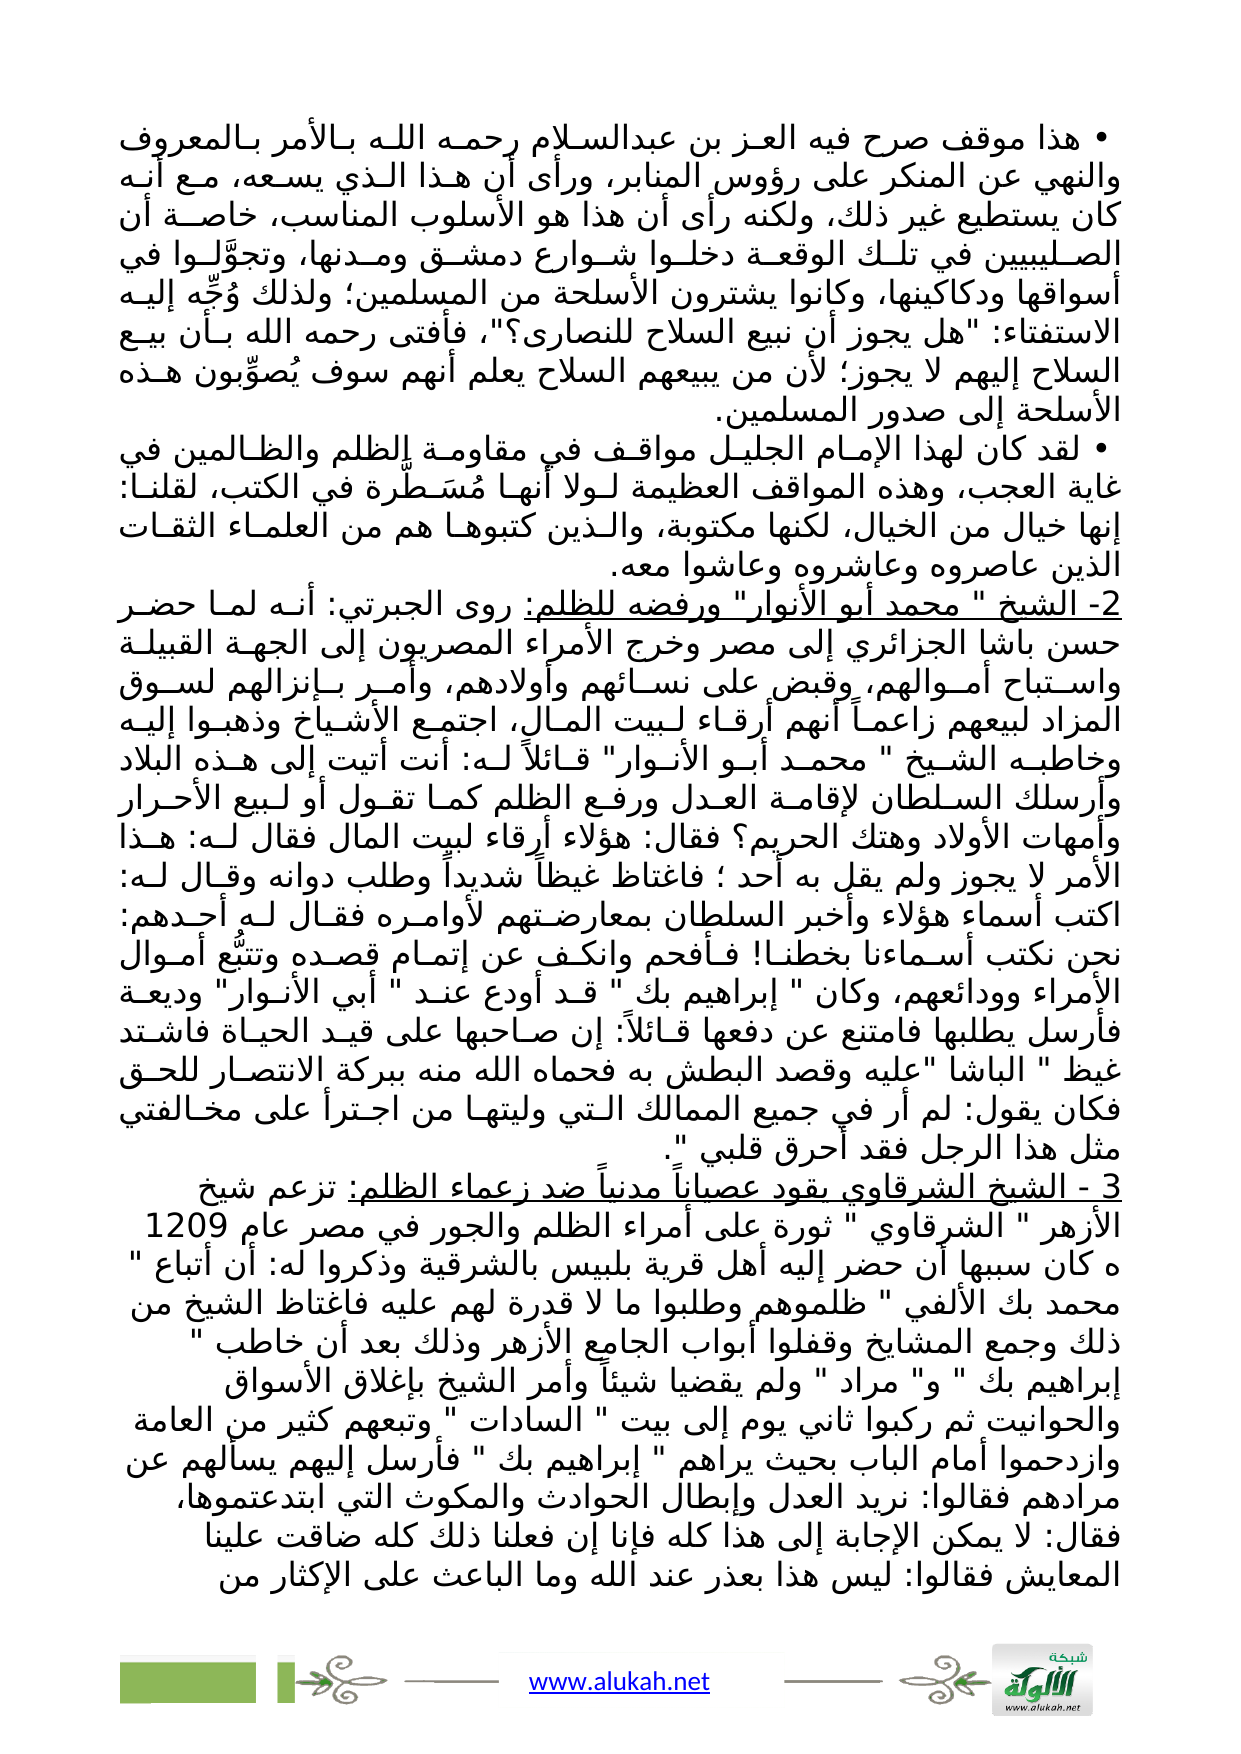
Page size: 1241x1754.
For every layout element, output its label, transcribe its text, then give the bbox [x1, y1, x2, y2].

text • لقد كان لهذا الإمام الجليل مواقف في مقاومة الظلم والظالمين في غاية العجب، وهذه المواقف العظيمة لولا أنها مُسَطَّرة في الكتب، لقلنا: إنها خيال من الخيال، لكنها مكتوبة، والذين كتبوها هم من العلماء الثقات الذين عاصروه وعاشروه وعاشوا معه. [118, 429, 1122, 584]
text 2- الشيخ " محمد أبو الأنوار" ورفضه للظلم: روى الجبرتي: أنه لما حضر حسن باشا الجزائري إلى مصر وخرج الأمراء المصريون إلى الجهة القبيلة واستباح أموالهم، وقبض على نسائهم وأولادهم، وأمر بإنزالهم لسوق المزاد لبيعهم زاعماً أنهم أرقاء لبيت المال، اجتمع الأشياخ وذهبوا إليه وخاطبه الشيخ " محمد أبو الأنوار" قائلاً له: أنت أتيت إلى هذه البلاد وأرسلك السلطان لإقامة العدل ورفع الظلم كما تقول أو لبيع الأحرار وأمهات الأولاد وهتك الحريم؟ فقال: هؤلاء أرقاء لبيت المال فقال له: هذا الأمر لا يجوز ولم يقل به أحد ؛ فاغتاظ غيظاً شديداً وطلب دوانه وقال له: اكتب أسماء هؤلاء وأخبر السلطان بمعارضتهم لأوامره فقال له أحدهم: نحن نكتب أسماءنا بخطنا! فأفحم وانكف عن إتمام قصده وتتبُّع أموال الأمراء وودائعهم، وكان " إبراهيم بك " قد أودع عند " أبي الأنوار" وديعة فأرسل يطلبها فامتنع عن دفعها قائلاً: إن صاحبها على قيد الحياة فاشتد غيظ " الباشا "عليه وقصد البطش به فحماه الله منه ببركة الانتصار للحق فكان يقول: لم أر في جميع الممالك التي وليتها من اجترأ على مخالفتي مثل هذا الرجل فقد أحرق قلبي ". [118, 584, 1122, 1167]
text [118, 1167, 1122, 1594]
picture [118, 1641, 1094, 1723]
text • هذا موقف صرح فيه العز بن عبدالسلام رحمه الله بالأمر بالمعروف والنهي عن المنكر على رؤوس المنابر، ورأى أن هذا الذي يسعه، مع أنه كان يستطيع غير ذلك، ولكنه رأى أن هذا هو الأسلوب المناسب، خاصة أن الصليبيين في تلك الوقعة دخلوا شوارع دمشق ومدنها، وتجوَّلوا في أسواقها ودكاكينها، وكانوا يشترون الأسلحة من المسلمين؛ ولذلك وُجِّه إليه الاستفتاء: "هل يجوز أن نبيع السلاح للنصارى؟"، فأفتى رحمه الله بأن بيع السلاح إليهم لا يجوز؛ لأن من يبيعهم السلاح يعلم أنهم سوف يُصوِّبون هذه الأسلحة إلى صدور المسلمين. [118, 118, 1122, 429]
